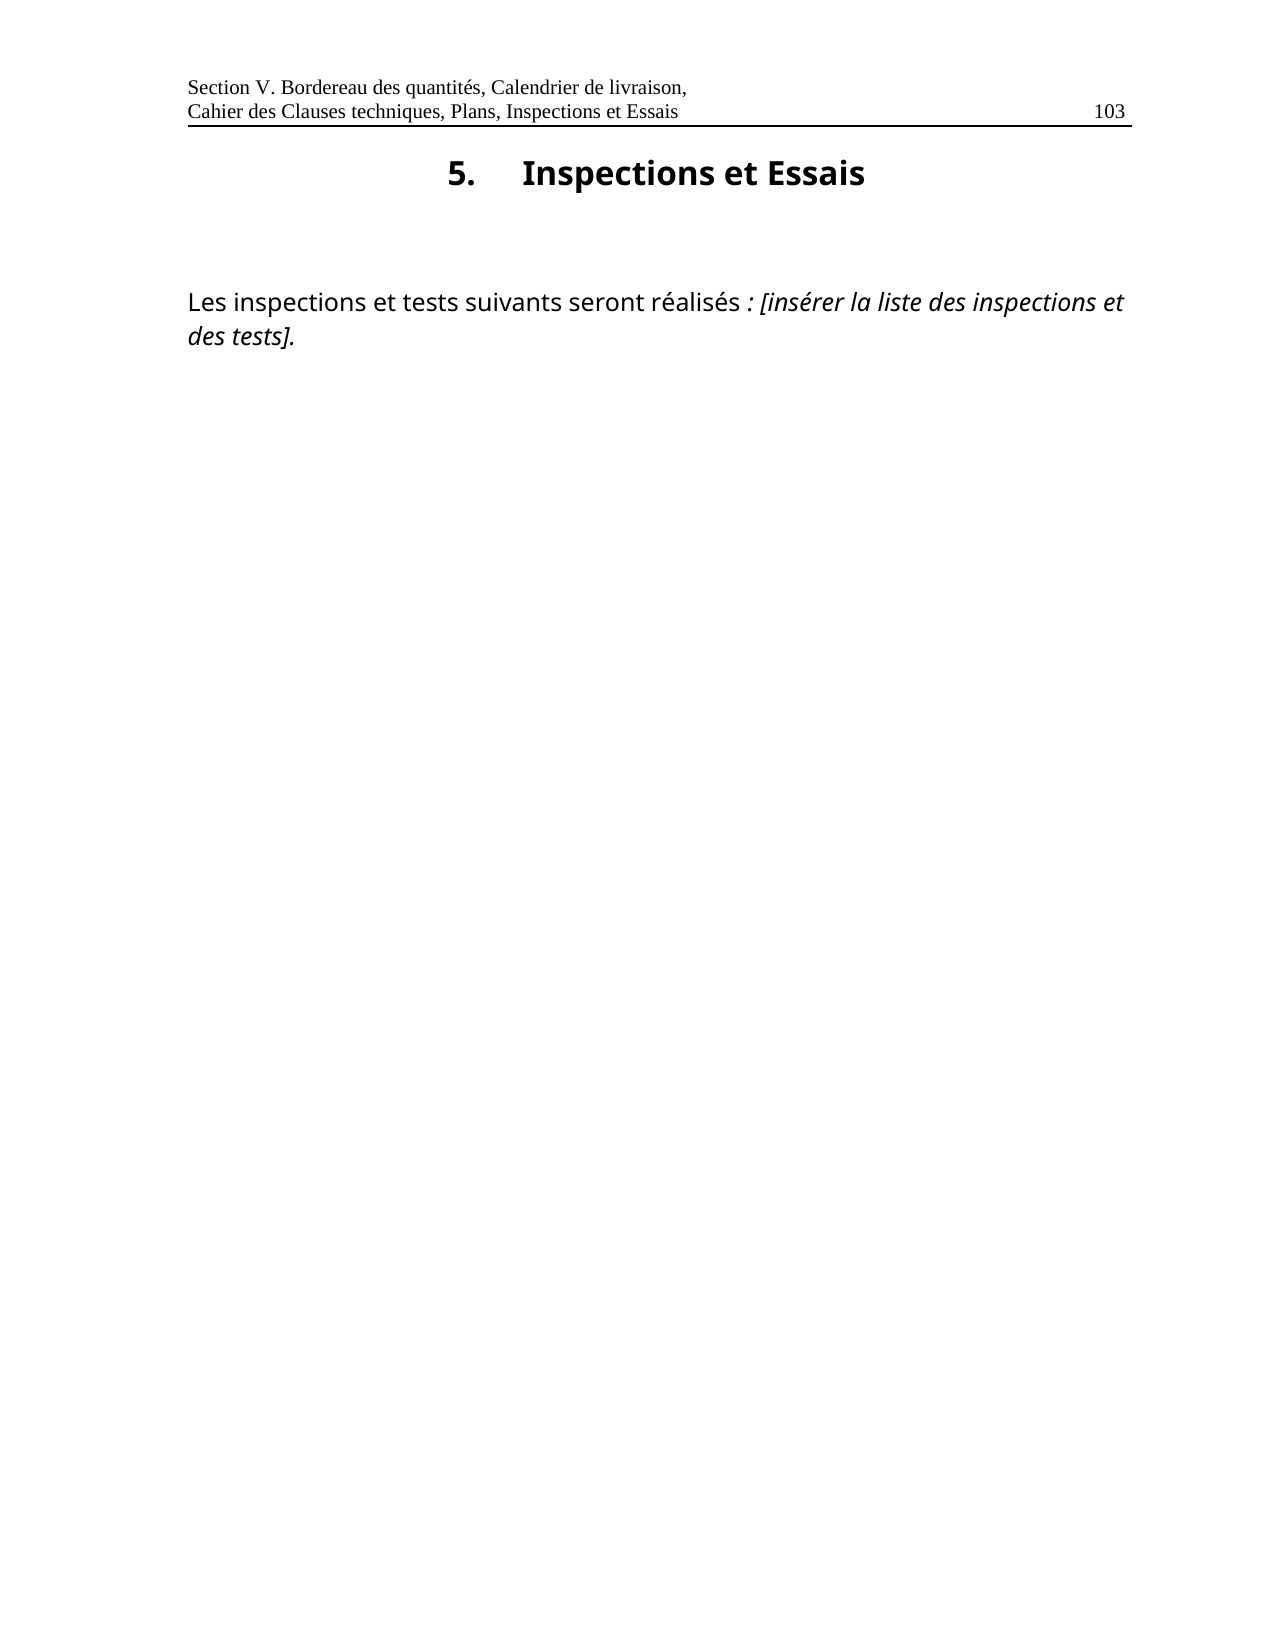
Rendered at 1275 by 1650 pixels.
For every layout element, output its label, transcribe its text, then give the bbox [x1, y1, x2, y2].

text 5. Inspections et Essais [187, 150, 1125, 195]
text Les inspections et tests suivants seront réalisés : [insérer la liste des inspections et des tests]. [187, 284, 1125, 352]
